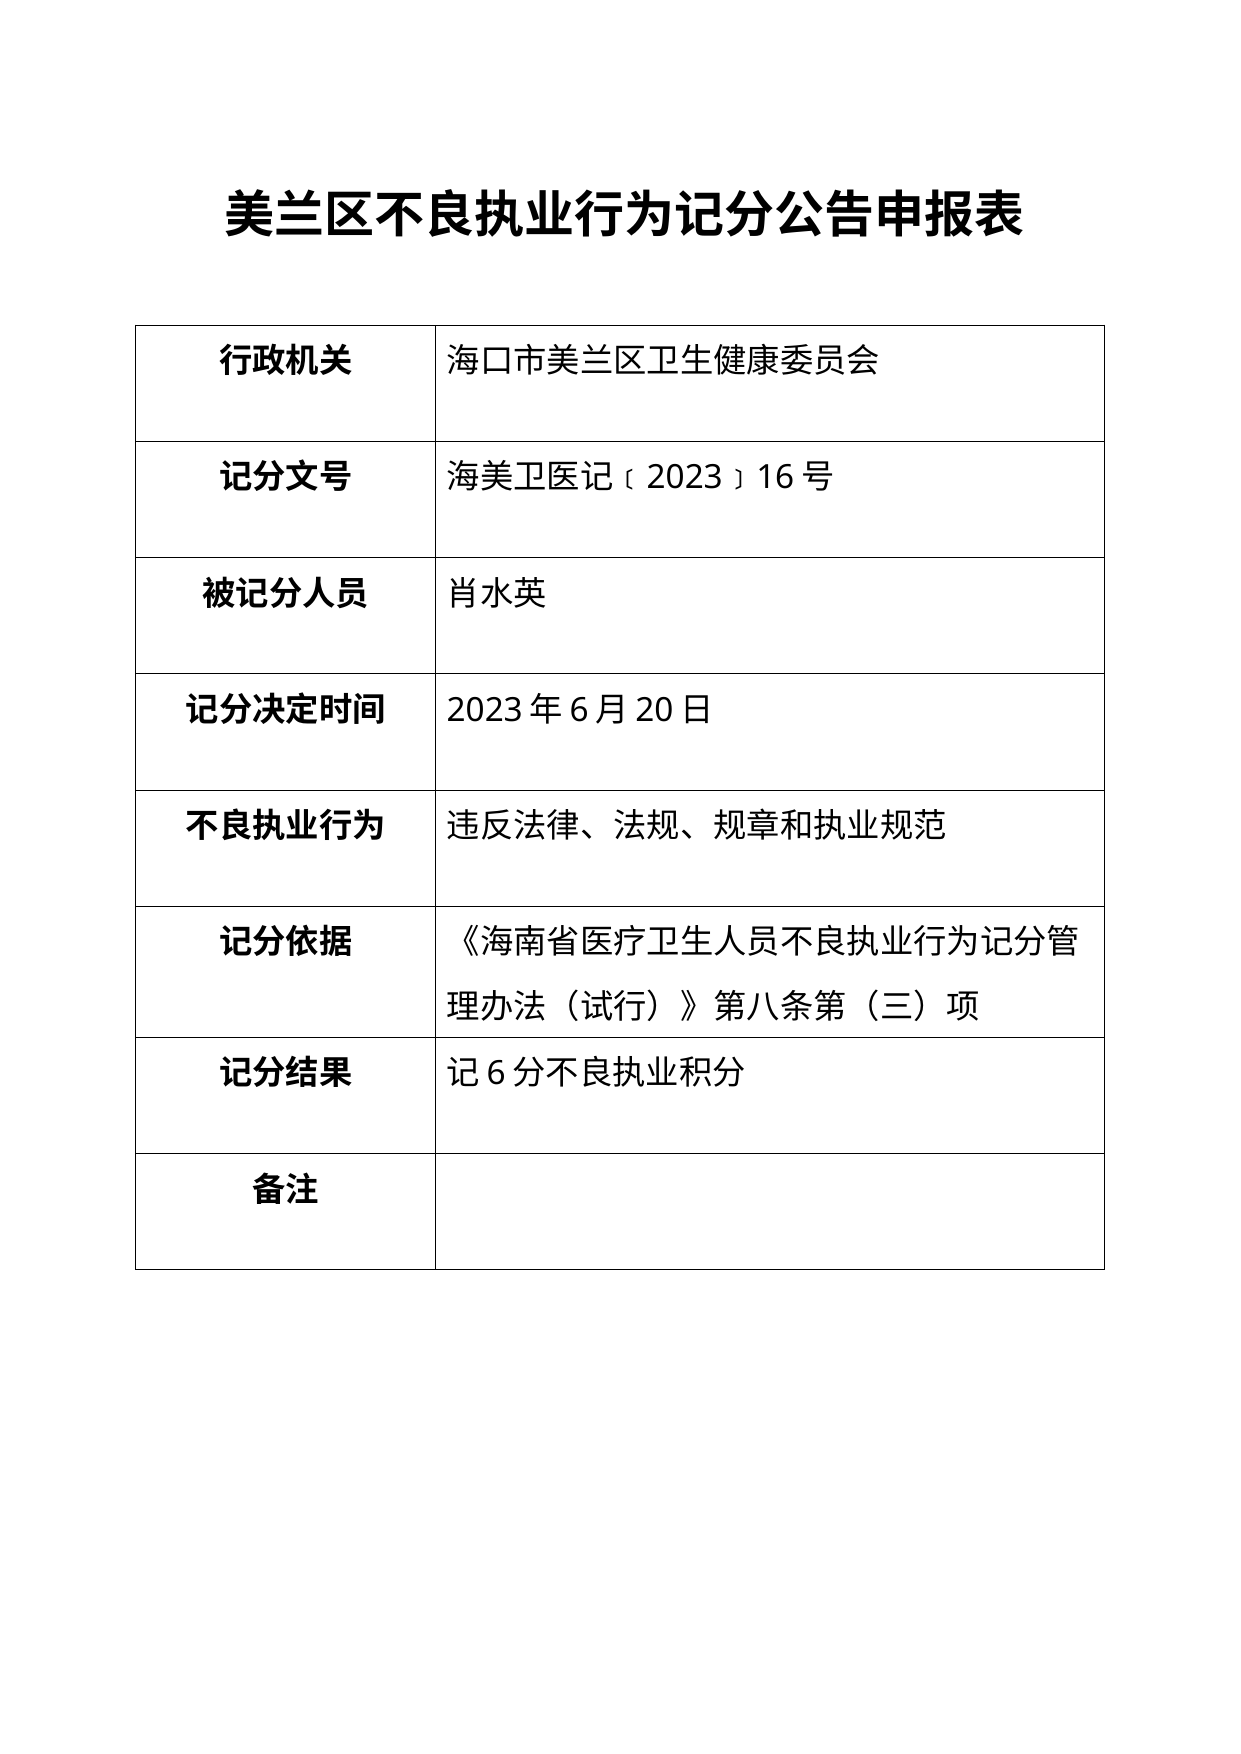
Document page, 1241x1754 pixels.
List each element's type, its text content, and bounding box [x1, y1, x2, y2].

table_cell 记分文号 [136, 442, 435, 557]
table_cell 2023年6月20日 [436, 674, 1104, 789]
table_cell 海美卫医记﹝2023﹞16号 [436, 442, 1104, 557]
table_cell 被记分人员 [136, 558, 435, 673]
table_header 海口市美兰区卫生健康委员会 [436, 326, 1104, 441]
table_cell 记分结果 [136, 1038, 435, 1153]
subtitle 美兰区不良执业行为记分公告申报表 [112, 162, 1128, 259]
table_cell 肖水英 [436, 558, 1104, 673]
table_cell [436, 1154, 1104, 1269]
table_cell 违反法律、法规、规章和执业规范 [436, 791, 1104, 906]
table_cell 备注 [136, 1154, 435, 1269]
table_cell 记分决定时间 [136, 674, 435, 789]
table_header 行政机关 [136, 326, 435, 441]
table_cell 《海南省医疗卫生人员不良执业行为记分管理办法（试行）》第八条第（三）项 [436, 907, 1104, 1037]
table_cell 记6分不良执业积分 [436, 1038, 1104, 1153]
table_cell 记分依据 [136, 907, 435, 1037]
table_cell 不良执业行为 [136, 791, 435, 906]
